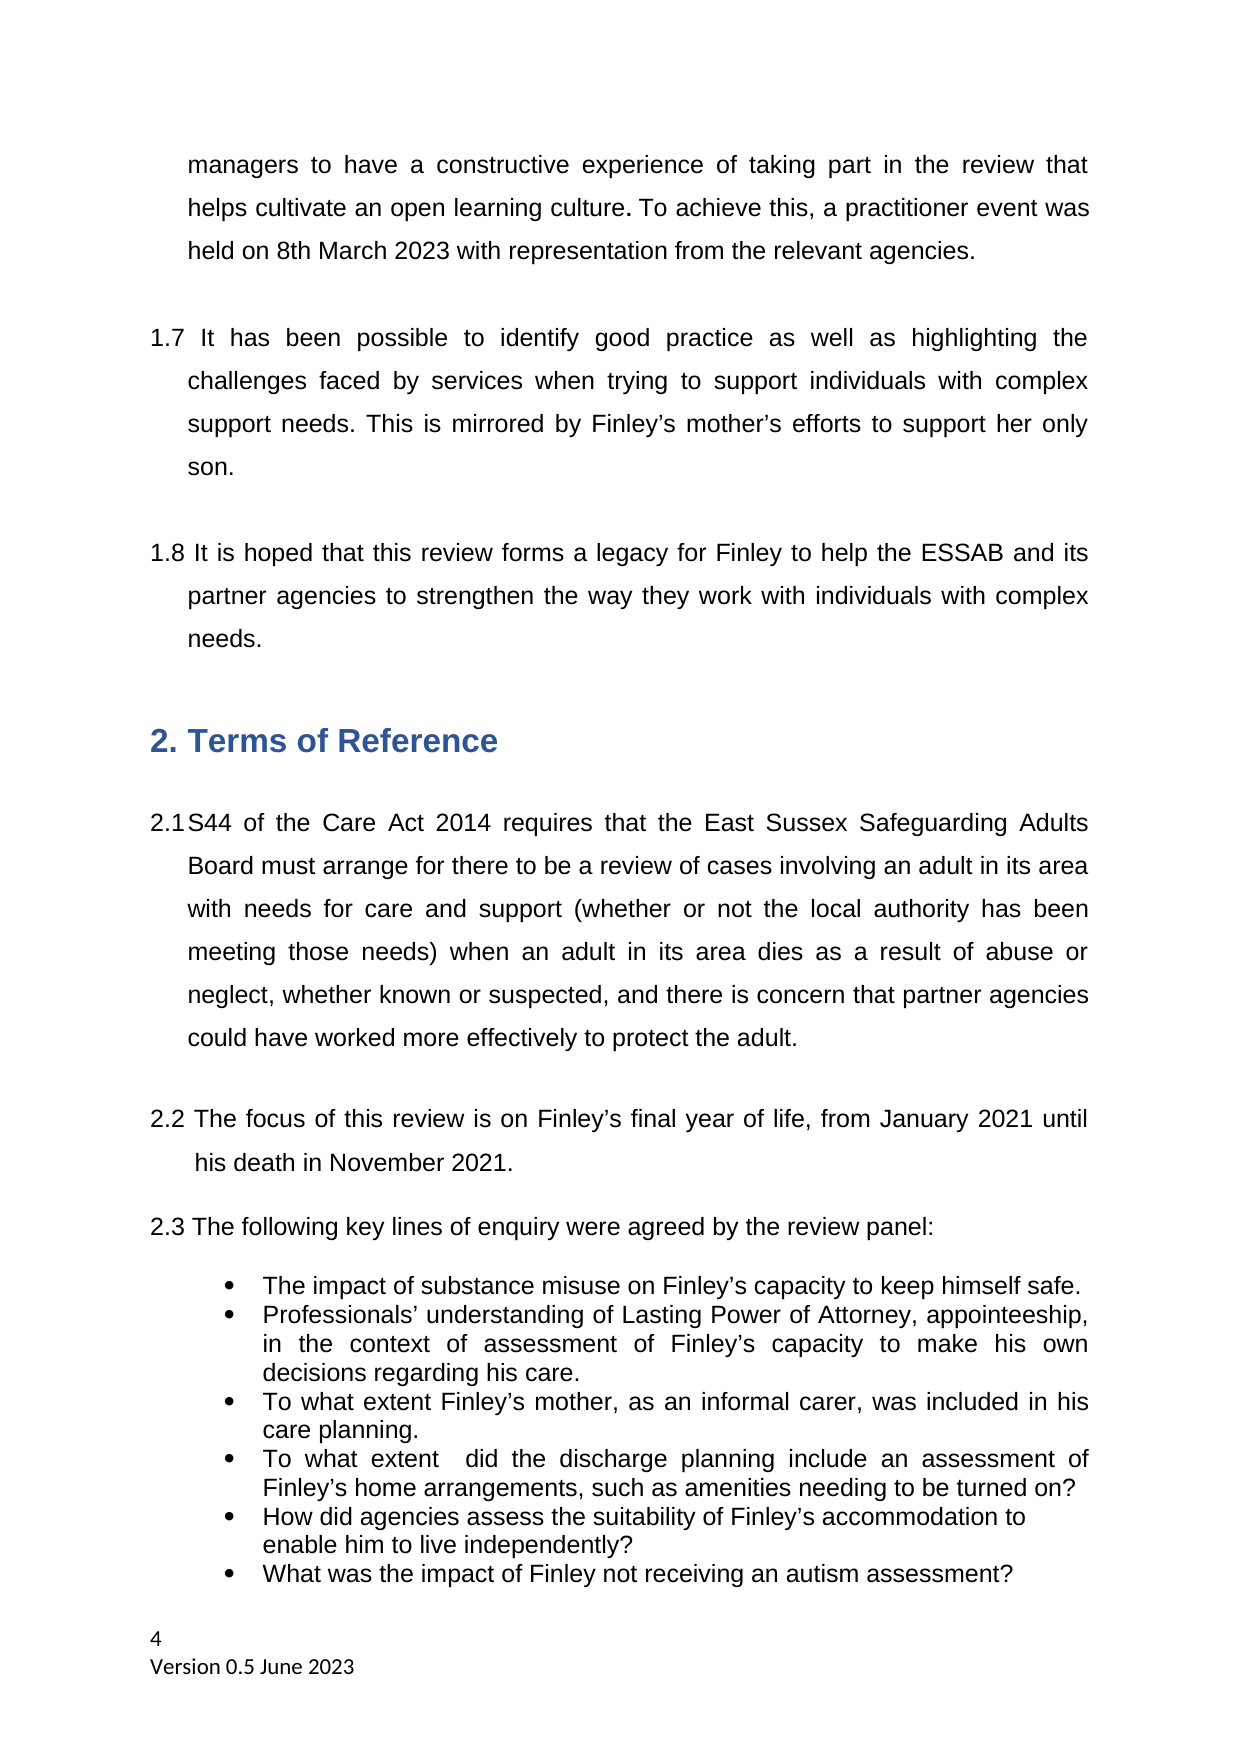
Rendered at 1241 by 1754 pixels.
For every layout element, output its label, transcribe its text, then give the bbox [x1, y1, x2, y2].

subtitle Terms of Reference [150, 721, 1090, 759]
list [150, 150, 1090, 265]
list To what extent Finley’s mother, as an informal carer, was included in his care planning. [225, 1386, 1090, 1444]
list S44 of the Care Act 2014 requires that the East Sussex Safeguarding Adults Board must arrange for there to be a review of cases involving an adult in its area with needs for care and support (whether or not the local authority has been meeting those needs) when an adult in its area dies as a result of abuse or neglect, whether known or suspected, and there is concern that partner agencies could have worked more effectively to protect the adult. [150, 807, 1090, 1052]
text 1.8 It is hoped that this review forms a legacy for Finley to help the ESSAB and its partner agencies to strengthen the way they work with individuals with complex needs. [150, 538, 1090, 653]
list 2.2 The focus of this review is on Finley’s final year of life, from January 2021 until his death in November 2021. [150, 1104, 1090, 1176]
list What was the impact of Finley not receiving an autism assessment? [225, 1559, 1090, 1588]
text 2.3 The following key lines of enquiry were agreed by the review panel: [150, 1211, 1090, 1240]
list How did agencies assess the suitability of Finley’s accommodation to enable him to live independently? [225, 1502, 1090, 1559]
list The impact of substance misuse on Finley’s capacity to keep himself safe. [225, 1271, 1090, 1300]
list To what extent did the discharge planning include an assessment of Finley’s home arrangements, such as amenities needing to be turned on? [225, 1444, 1090, 1502]
list Professionals’ understanding of Lasting Power of Attorney, appointeeship, in the context of assessment of Finley’s capacity to make his own decisions regarding his care. [225, 1300, 1090, 1386]
text 1.7 It has been possible to identify good practice as well as highlighting the challenges faced by services when trying to support individuals with complex support needs. This is mirrored by Finley’s mother’s efforts to support her only son. [150, 322, 1090, 481]
